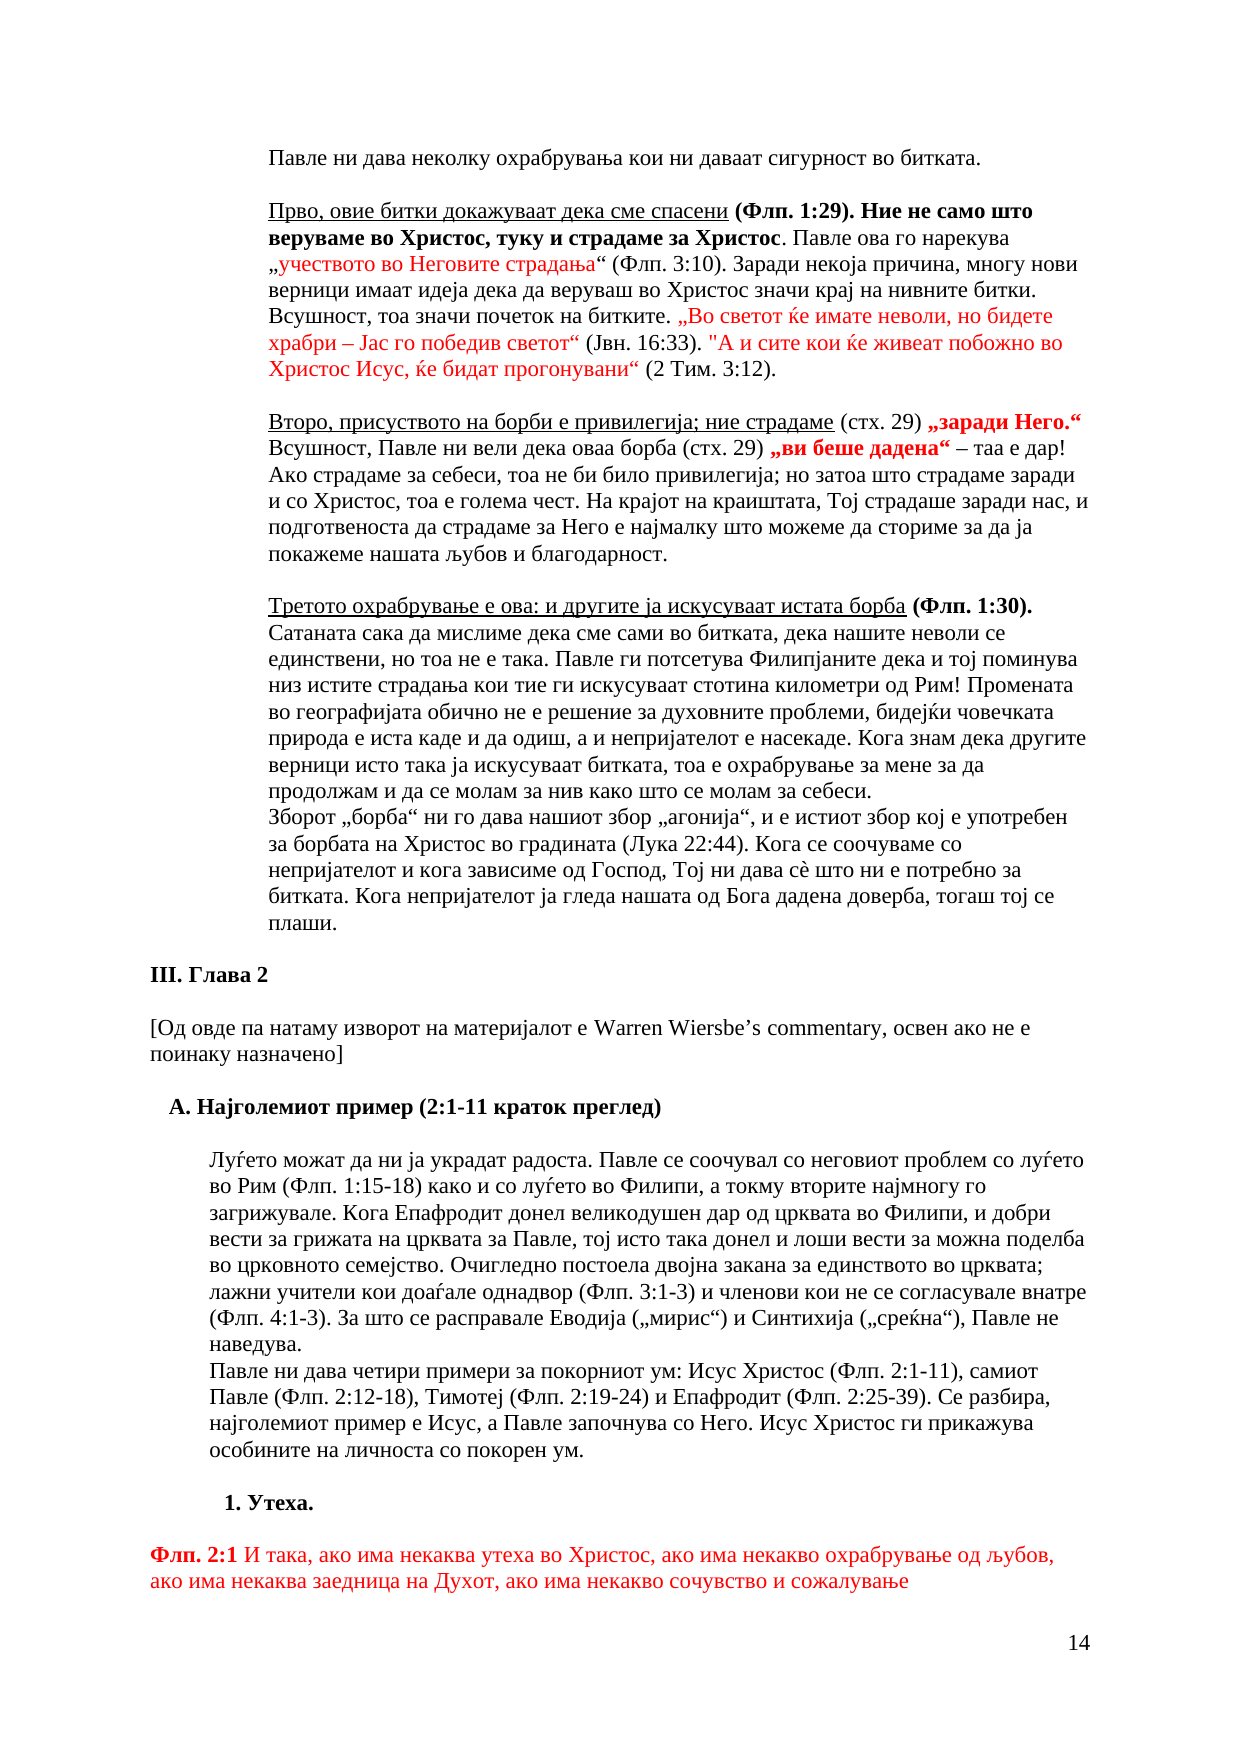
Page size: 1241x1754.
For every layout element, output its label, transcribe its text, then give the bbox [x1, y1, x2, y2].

text Павле ни дава неколку охрабрувања кои ни даваат сигурност во битката. [268, 144, 1090, 171]
text III. Глава 2 [150, 961, 1090, 988]
text Второ, присуството на борби е привилегија; ние страдаме (стх. 29) „заради Него.“ Всушност, Павле ни вели дека оваа борба (стх. 29) „ви беше дадена“ – таа е дар! Ако страдаме за себеси, тоа не би било привилегија; но затоа што страдаме заради и со Христос, тоа е голема чест. На крајот на краиштата, Тој страдаше заради нас, и подготвеноста да страдаме за Него е најмалку што можеме да сториме за да ја покажеме нашата љубов и благодарност. [268, 408, 1090, 566]
text А. Најголемиот пример (2:1-11 краток преглед) [169, 1093, 1090, 1119]
text Третото охрабрување е ова: и другите ја искусуваат истата борба (Флп. 1:30). Сатаната сака да мислиме дека сме сами во битката, дека нашите неволи се единствени, но тоа не е така. Павле ги потсетува Филипјаните дека и тој поминува низ истите страдања кои тие ги искусуваат стотина километри од Рим! Промената во географијата обично не е решение за духовните проблеми, бидејќи човечката природа е иста каде и да одиш, а и непријателот е насекаде. Кога знам дека другите верници исто така ја искусуваат битката, тоа е охрабрување за мене за да продолжам и да се молам за нив како што се молам за себеси. [268, 592, 1090, 803]
text Флп. 2:1 И така, ако има некаква утеха во Христос, ако има некакво охрабрување од љубов, ако има некаква заедница на Духот, ако има некакво сочувство и сожалување [150, 1541, 1090, 1594]
text Зборот „борба“ ни го дава нашиот збор „агонија“, и е истиот збор кој е употребен за борбата на Христос во градината (Лука 22:44). Кога се соочуваме со непријателот и кога зависиме од Господ, Тој ни дава сè што ни е потребно за битката. Кога непријателот ја гледа нашата од Бога дадена доверба, тогаш тој се плаши. [268, 803, 1090, 935]
text Луѓето можат да ни ја украдат радоста. Павле се соочувал со неговиот проблем со луѓето во Рим (Флп. 1:15-18) како и со луѓето во Филипи, а токму вторите најмногу го загрижувале. Кога Епафродит донел великодушен дар од црквата во Филипи, и добри вести за грижата на црквата за Павле, тој исто така донел и лоши вести за можна поделба во црковното семејство. Очигледно постоела двојна закана за единството во црквата; лажни учители кои доаѓале однадвор (Флп. 3:1-3) и членови кои не се согласувале внатре (Флп. 4:1-3). За што се расправале Еводија („мирис“) и Синтихија („среќна“), Павле не наведува. [209, 1146, 1090, 1357]
text 1. Утеха. [224, 1488, 1090, 1515]
text Павле ни дава четири примери за покорниот ум: Исус Христос (Флп. 2:1-11), самиот Павле (Флп. 2:12-18), Тимотеј (Флп. 2:19-24) и Епафродит (Флп. 2:25-39). Се разбира, најголемиот пример е Исус, а Павле започнува со Него. Исус Христос ги прикажува особините на личноста со покорен ум. [209, 1357, 1090, 1462]
text Прво, овие битки докажуваат дека сме спасени (Флп. 1:29). Ние не само што веруваме во Христос, туку и страдаме за Христос. Павле ова го нарекува „учеството во Неговите страдања“ (Флп. 3:10). Заради некоја причина, многу нови верници имаат идеја дека да веруваш во Христос значи крај на нивните битки. Всушност, тоа значи почеток на битките. „Во светот ќе имате неволи, но бидете храбри – Јас го победив светот“ (Јвн. 16:33). "А и сите кои ќе живеат побожно во Христос Исус, ќе бидат прогонувани“ (2 Тим. 3:12). [268, 197, 1090, 382]
text [Од овде па натаму изворот на материјалот е Warren Wiersbe’s commentary, освен ако не е поинаку назначено] [150, 1014, 1090, 1067]
